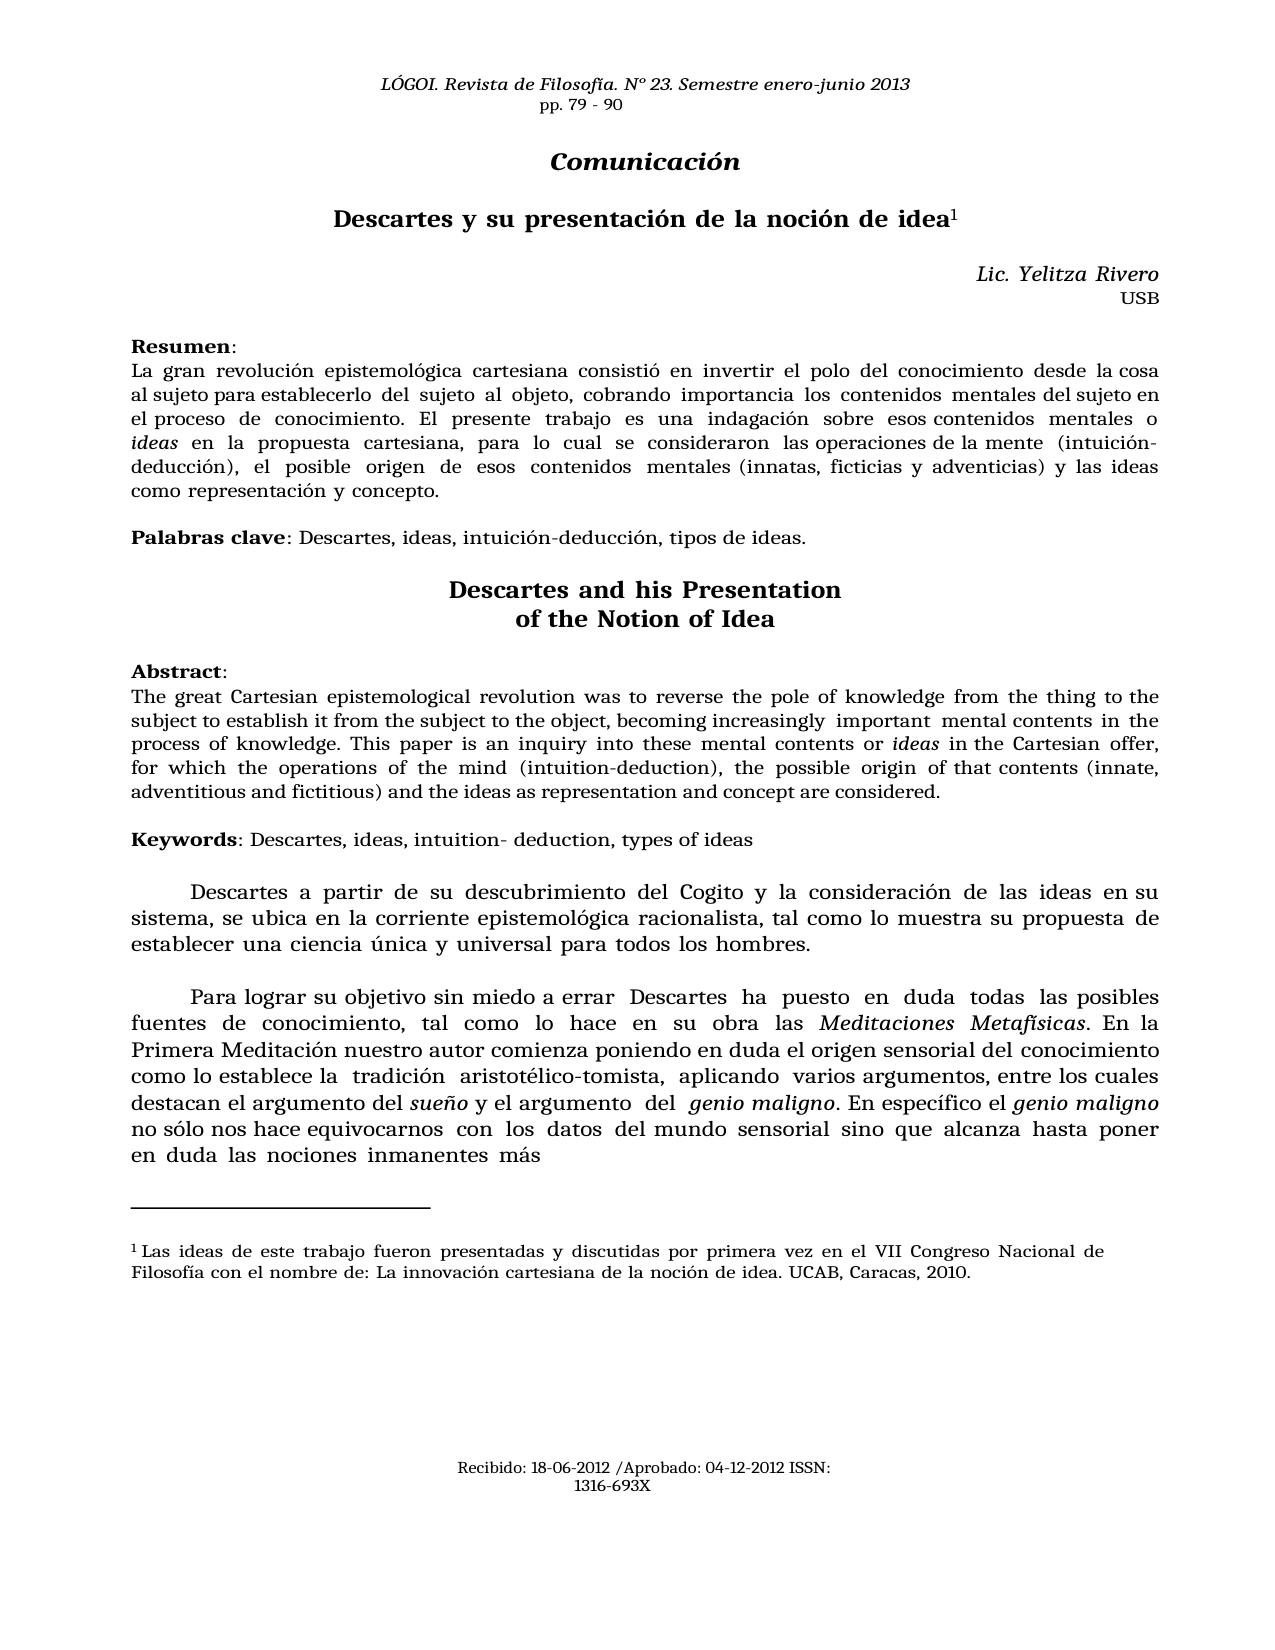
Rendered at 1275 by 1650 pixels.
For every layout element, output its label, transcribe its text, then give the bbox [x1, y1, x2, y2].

text Comunicación [321, 148, 969, 177]
text 1 Las ideas de este trabajo fueron presentadas y discutidas por primera vez en el VII Congreso Nacional de Filosofía con el nombre de: La innovación cartesiana de la noción de idea. UCAB, Caracas, 2010. [131, 1241, 1171, 1283]
text Para lograr su objetivo sin miedo a errar Descartes ha puesto en duda todas las posibles fuentes de conocimiento, tal como lo hace en su obra las Meditaciones Metafísicas. En la Primera Meditación nuestro autor comienza poniendo en duda el origen sensorial del conocimiento como lo establece la tradición aristotélico-tomista, aplicando varios argumentos, entre los cuales destacan el argumento del sueño y el argumento del genio maligno. En específico el genio maligno no sólo nos hace equivocarnos con los datos del mundo sensorial sino que alcanza hasta poner en duda las nociones inmanentes más [131, 984, 1159, 1168]
text pp. 79 - 90 [193, 95, 969, 114]
text The great Cartesian epistemological revolution was to reverse the pole of knowledge from the thing to the subject to establish it from the subject to the object, becoming increasingly important mental contents in the process of knowledge. This paper is an inquiry into these mental contents or ideas in the Cartesian offer, for which the operations of the mind (intuition-deduction), the possible origin of that contents (innate, adventitious and fictitious) and the ideas as representation and concept are considered. [131, 685, 1159, 803]
title Descartes and his Presentation of the Notion of Idea [443, 576, 848, 633]
text Abstract: [131, 661, 1171, 684]
text Recibido: 18-06-2012 /Aprobado: 04-12-2012 ISSN: 1316-693X [457, 1459, 862, 1496]
text La gran revolución epistemológica cartesiana consistió en invertir el polo del conocimiento desde la cosa al sujeto para establecerlo del sujeto al objeto, cobrando importancia los contenidos mentales del sujeto en el proceso de conocimiento. El presente trabajo es una indagación sobre esos contenidos mentales o ideas en la propuesta cartesiana, para lo cual se consideraron las operaciones de la mente (intuición-deducción), el posible origen de esos contenidos mentales (innatas, ficticias y adventicias) y las ideas como representación y concepto. [131, 360, 1159, 502]
text Palabras clave: Descartes, ideas, intuición-deducción, tipos de ideas. [131, 527, 1171, 549]
title Descartes y su presentación de la noción de idea1 [321, 205, 969, 234]
text Keywords: Descartes, ideas, intuition- deduction, types of ideas [131, 829, 1171, 852]
text Descartes a partir de su descubrimiento del Cogito y la consideración de las ideas en su sistema, se ubica en la corriente epistemológica racionalista, tal como lo muestra su propuesta de establecer una ciencia única y universal para todos los hombres. [131, 879, 1159, 957]
text Resumen: [131, 336, 1171, 359]
text USB [119, 289, 1159, 309]
text Lic. Yelitza Rivero [119, 262, 1159, 287]
text LÓGOI. Revista de Filosofía. N° 23. Semestre enero-junio 2013 [321, 74, 969, 95]
